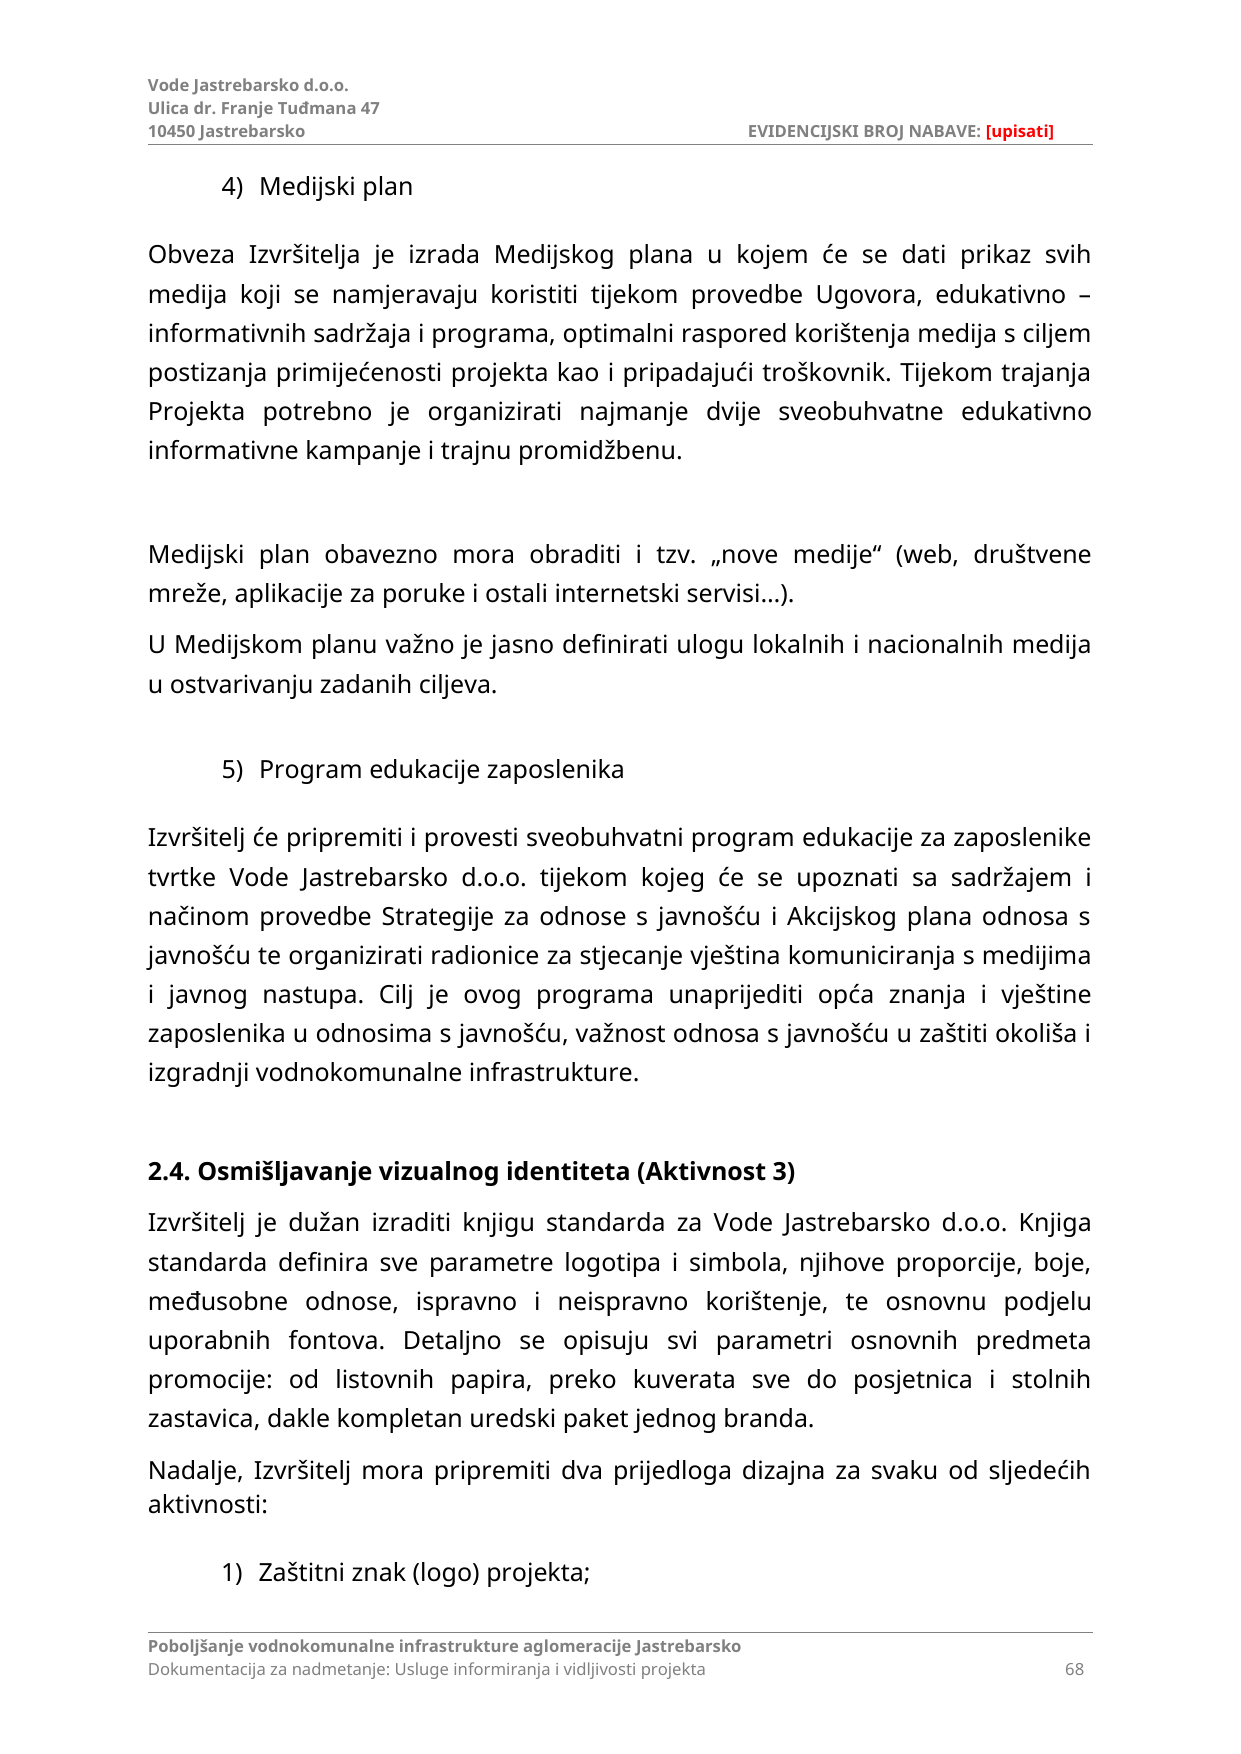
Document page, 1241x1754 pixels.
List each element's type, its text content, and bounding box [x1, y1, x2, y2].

subtitle 2.4. Osmišljavanje vizualnog identiteta (Aktivnost 3) [148, 1153, 1093, 1187]
text U Medijskom planu važno je jasno definirati ulogu lokalnih i nacionalnih medija u ostvarivanju zadanih ciljeva. [148, 627, 1093, 700]
text Izvršitelj će pripremiti i provesti sveobuhvatni program edukacije za zaposlenike tvrtke Vode Jastrebarsko d.o.o. tijekom kojeg će se upoznati sa sadržajem i načinom provedbe Strategije za odnose s javnošću i Akcijskog plana odnosa s javnošću te organizirati radionice za stjecanje vještina komuniciranja s medijima i javnog nastupa. Cilj je ovog programa unaprijediti opća znanja i vještine zaposlenika u odnosima s javnošću, važnost odnosa s javnošću u zaštiti okoliša i izgradnji vodnokomunalne infrastrukture. [148, 820, 1093, 1089]
text Izvršitelj je dužan izraditi knjigu standarda za Vode Jastrebarsko d.o.o. Knjiga standarda definira sve parametre logotipa i simbola, njihove proporcije, boje, međusobne odnose, ispravno i neispravno korištenje, te osnovnu podjelu uporabnih fontova. Detaljno se opisuju svi parametri osnovnih predmeta promocije: od listovnih papira, preko kuverata sve do posjetnica i stolnih zastavica, dakle kompletan uredski paket jednog branda. [148, 1205, 1093, 1435]
list Zaštitni znak (logo) projekta; [221, 1555, 1087, 1589]
text Medijski plan obavezno mora obraditi i tzv. „nove medije“ (web, društvene mreže, aplikacije za poruke i ostali internetski servisi…). [148, 536, 1093, 609]
list Medijski plan [221, 169, 1087, 203]
list Program edukacije zaposlenika [221, 752, 1087, 786]
text Obveza Izvršitelja je izrada Medijskog plana u kojem će se dati prikaz svih medija koji se namjeravaju koristiti tijekom provedbe Ugovora, edukativno – informativnih sadržaja i programa, optimalni raspored korištenja medija s ciljem postizanja primijećenosti projekta kao i pripadajući troškovnik. Tijekom trajanja Projekta potrebno je organizirati najmanje dvije sveobuhvatne edukativno informativne kampanje i trajnu promidžbenu. [148, 237, 1093, 467]
text Nadalje, Izvršitelj mora pripremiti dva prijedloga dizajna za svaku od sljedećih aktivnosti: [148, 1452, 1093, 1521]
